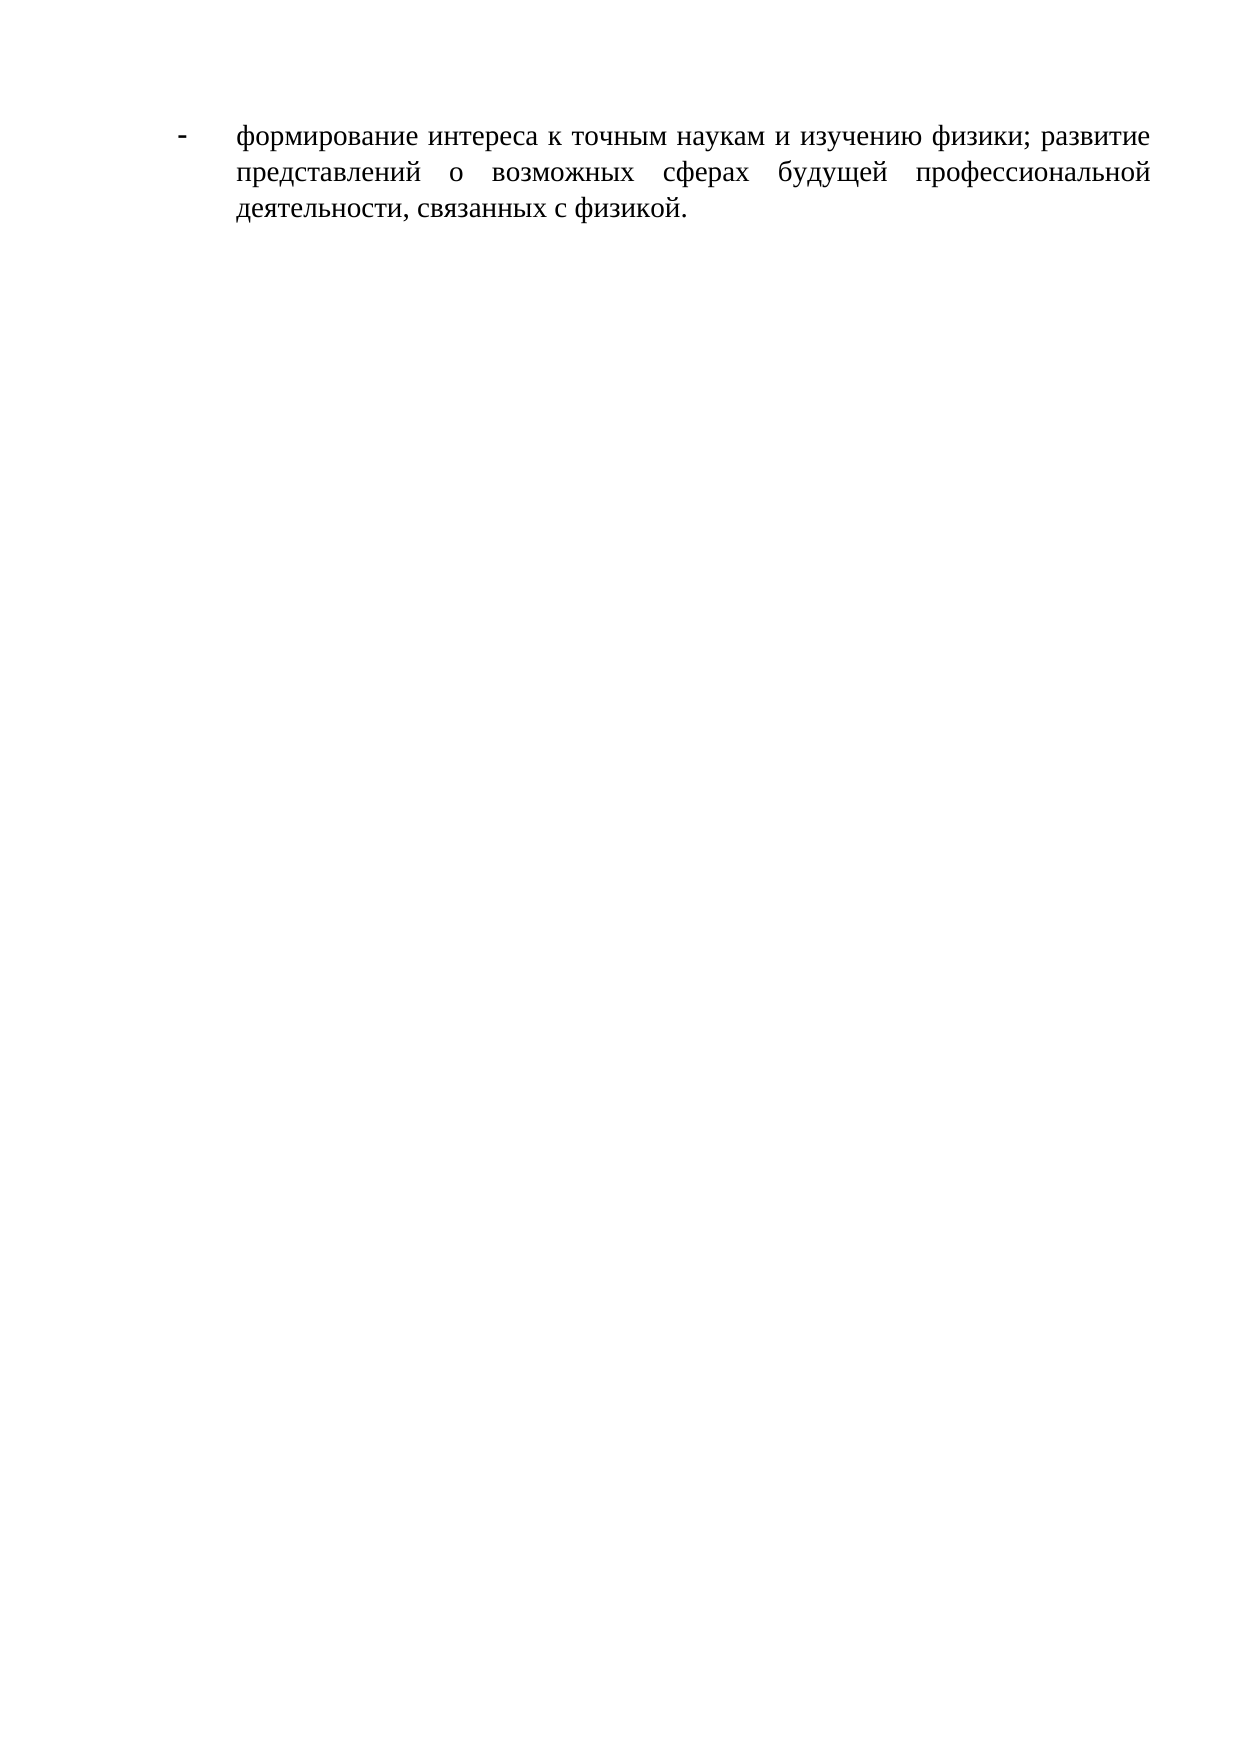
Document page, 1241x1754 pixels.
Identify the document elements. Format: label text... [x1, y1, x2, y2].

list формирование интереса к точным наукам и изучению физики; развитие представлений о возможных сферах будущей профессиональной деятельности, связанных с физикой. [177, 118, 1152, 224]
